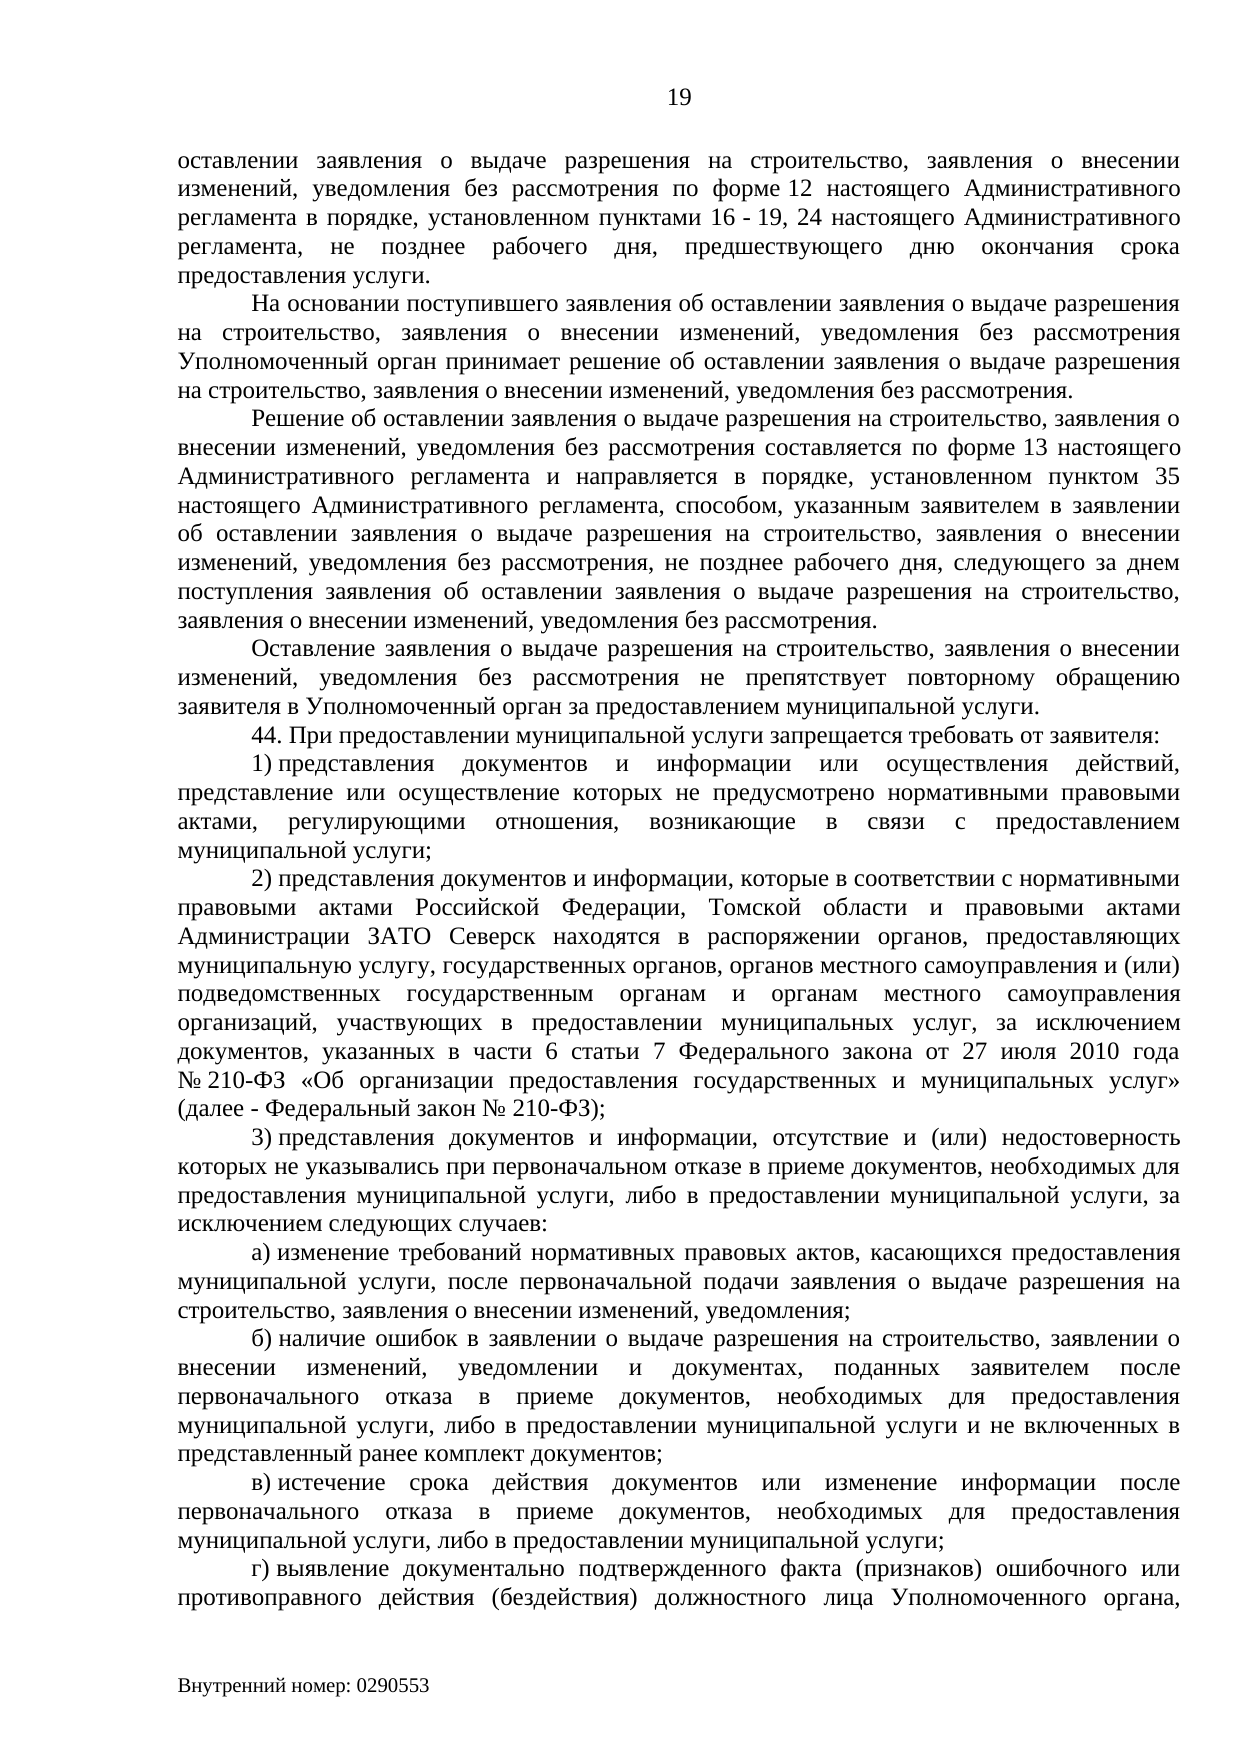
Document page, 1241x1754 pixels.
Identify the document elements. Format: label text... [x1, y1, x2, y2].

text в) истечение срока действия документов или изменение информации после первоначального отказа в приеме документов, необходимых для предоставления муниципальной услуги, либо в предоставлении муниципальной услуги; [177, 1467, 1181, 1553]
text а) изменение требований нормативных правовых актов, касающихся предоставления муниципальной услуги, после первоначальной подачи заявления о выдаче разрешения на строительство, заявления о внесении изменений, уведомления; [177, 1237, 1181, 1323]
list представления документов и информации, отсутствие и (или) недостоверность которых не указывались при первоначальном отказе в приеме документов, необходимых для предоставления муниципальной услуги, либо в предоставлении муниципальной услуги, за исключением следующих случаев: [177, 1122, 1181, 1237]
text На основании поступившего заявления об оставлении заявления о выдаче разрешения на строительство, заявления о внесении изменений, уведомления без рассмотрения Уполномоченный орган принимает решение об оставлении заявления о выдаче разрешения на строительство, заявления о внесении изменений, уведомления без рассмотрения. [177, 288, 1181, 403]
list представления документов и информации или осуществления действий, представление или осуществление которых не предусмотрено нормативными правовыми актами, регулирующими отношения, возникающие в связи с предоставлением муниципальной услуги; [177, 748, 1181, 863]
text 44. При предоставлении муниципальной услуги запрещается требовать от заявителя: [177, 720, 1181, 748]
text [177, 1553, 1181, 1611]
text б) наличие ошибок в заявлении о выдаче разрешения на строительство, заявлении о внесении изменений, уведомлении и документах, поданных заявителем после первоначального отказа в приеме документов, необходимых для предоставления муниципальной услуги, либо в предоставлении муниципальной услуги и не включенных в представленный ранее комплект документов; [177, 1323, 1181, 1467]
text Оставление заявления о выдаче разрешения на строительство, заявления о внесении изменений, уведомления без рассмотрения не препятствует повторному обращению заявителя в Уполномоченный орган за предоставлением муниципальной услуги. [177, 633, 1181, 720]
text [177, 145, 1181, 288]
text Решение об оставлении заявления о выдаче разрешения на строительство, заявления о внесении изменений, уведомления без рассмотрения составляется по форме 13 настоящего Административного регламента и направляется в порядке, установленном пунктом 35 настоящего Административного регламента, способом, указанным заявителем в заявлении об оставлении заявления о выдаче разрешения на строительство, заявления о внесении изменений, уведомления без рассмотрения, не позднее рабочего дня, следующего за днем поступления заявления об оставлении заявления о выдаче разрешения на строительство, заявления о внесении изменений, уведомления без рассмотрения. [177, 403, 1181, 633]
list представления документов и информации, которые в соответствии с нормативными правовыми актами Российской Федерации, Томской области и правовыми актами Администрации ЗАТО Северск находятся в распоряжении органов, предоставляющих муниципальную услугу, государственных органов, органов местного самоуправления и (или) подведомственных государственным органам и органам местного самоуправления организаций, участвующих в предоставлении муниципальных услуг, за исключением документов, указанных в части 6 статьи 7 Федерального закона от 27 июля 2010 года № 210-ФЗ «Об организации предоставления государственных и муниципальных услуг» (далее - Федеральный закон № 210-ФЗ); [177, 863, 1181, 1122]
